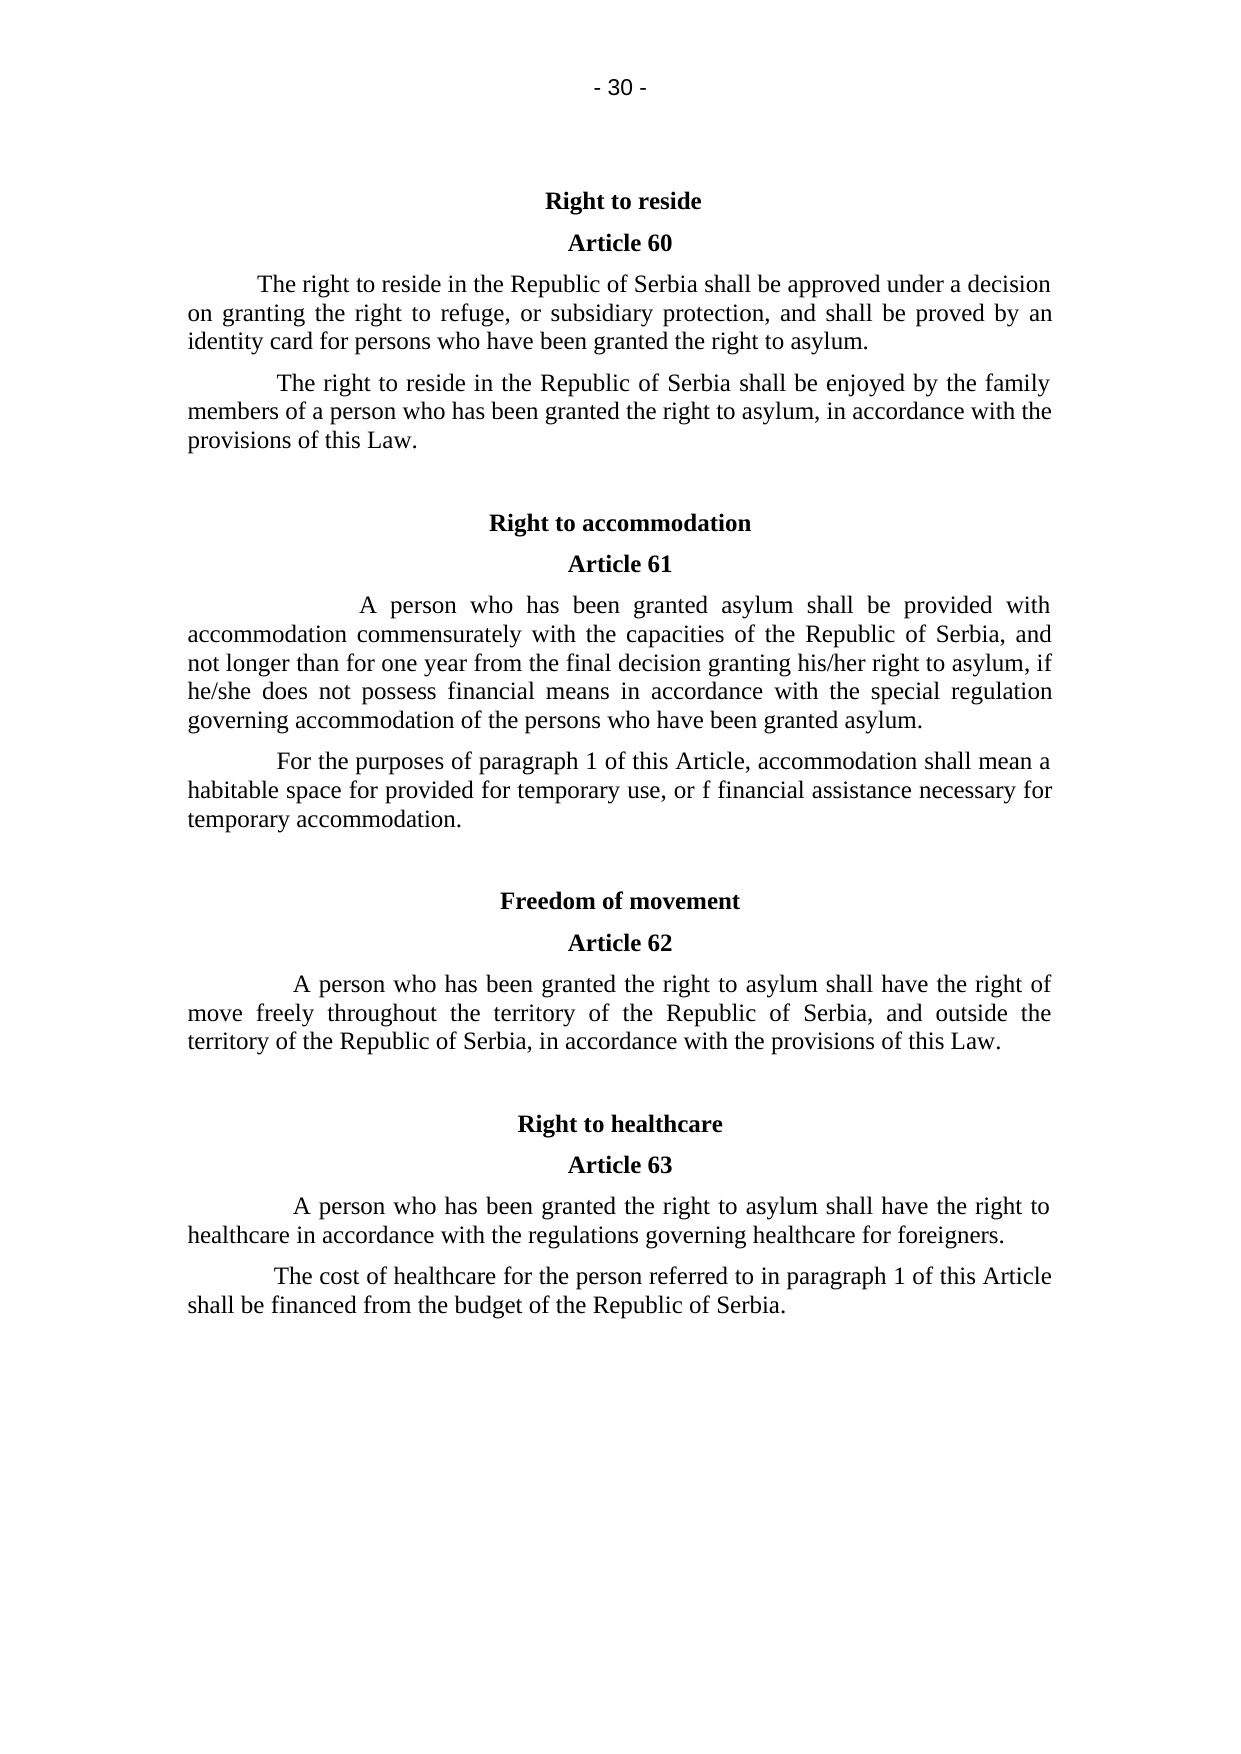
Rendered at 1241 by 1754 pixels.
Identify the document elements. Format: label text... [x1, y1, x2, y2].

text The cost of healthcare for the person referred to in paragraph 1 of this Article shall be financed from the budget of the Republic of Serbia. [187, 1261, 1053, 1319]
text Right to healthcare [262, 1109, 978, 1138]
text Freedom of movement [262, 886, 978, 915]
text Article 63 [262, 1150, 978, 1179]
text The right to reside in the Republic of Serbia shall be approved under a decision on granting the right to refuge, or subsidiary protection, and shall be proved by an identity card for persons who have been granted the right to asylum. [187, 269, 1053, 355]
text A person who has been granted asylum shall be provided with accommodation commensurately with the capacities of the Republic of Serbia, and not longer than for one year from the final decision granting his/her right to asylum, if he/she does not possess financial means in accordance with the special regulation governing accommodation of the persons who have been granted asylum. [187, 590, 1053, 734]
text A person who has been granted the right to asylum shall have the right to healthcare in accordance with the regulations governing healthcare for foreigners. [187, 1191, 1053, 1249]
text A person who has been granted the right to asylum shall have the right of move freely throughout the territory of the Republic of Serbia, and outside the territory of the Republic of Serbia, in accordance with the provisions of this Law. [187, 969, 1053, 1055]
text The right to reside in the Republic of Serbia shall be enjoyed by the family members of a person who has been granted the right to asylum, in accordance with the provisions of this Law. [187, 368, 1053, 454]
text Article 61 [262, 549, 978, 578]
text For the purposes of paragraph 1 of this Article, accommodation shall mean a habitable space for provided for temporary use, or f financial assistance necessary for temporary accommodation. [187, 746, 1053, 833]
text Right to reside [232, 186, 1008, 215]
text Article 60 [232, 228, 1008, 256]
text Article 62 [262, 928, 978, 956]
text Right to accommodation [262, 508, 978, 536]
